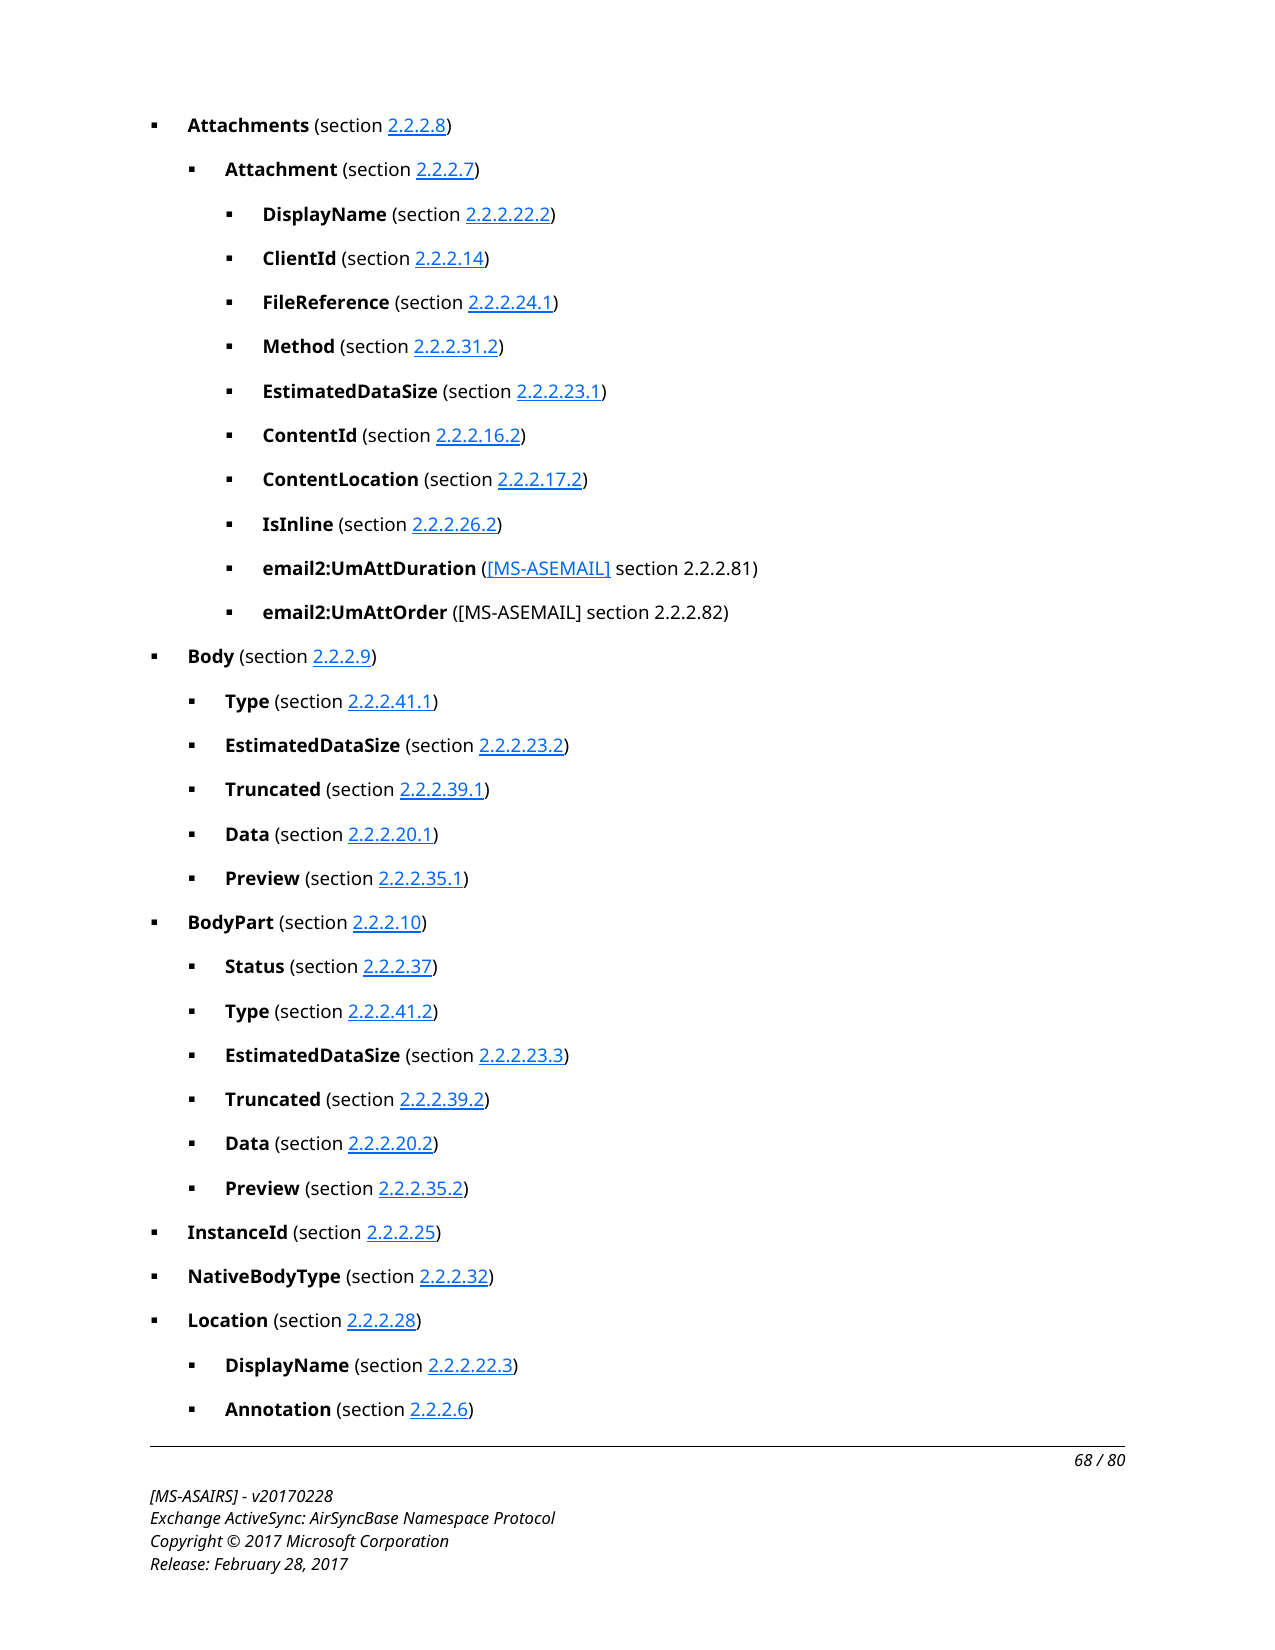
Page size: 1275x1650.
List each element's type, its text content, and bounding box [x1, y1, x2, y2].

list Truncated (section 2.2.2.39.1) [187, 777, 1125, 802]
list DisplayName (section 2.2.2.22.3) [187, 1352, 1125, 1378]
list Data (section 2.2.2.20.2) [187, 1131, 1125, 1156]
list EstimatedDataSize (section 2.2.2.23.1) [225, 378, 1125, 404]
list ContentLocation (section 2.2.2.17.2) [225, 467, 1125, 492]
list Truncated (section 2.2.2.39.2) [187, 1086, 1125, 1112]
list Body (section 2.2.2.9) [150, 644, 1125, 669]
list InstanceId (section 2.2.2.25) [150, 1219, 1125, 1245]
list BodyPart (section 2.2.2.10) [150, 909, 1125, 935]
list IsInline (section 2.2.2.26.2) [225, 511, 1125, 536]
list Attachment (section 2.2.2.7) [187, 157, 1125, 182]
list Preview (section 2.2.2.35.1) [187, 865, 1125, 891]
list email2:UmAttDuration ([MS-ASEMAIL] section 2.2.2.81) [225, 555, 1125, 581]
list DisplayName (section 2.2.2.22.2) [225, 201, 1125, 227]
list Location (section 2.2.2.28) [150, 1308, 1125, 1333]
list EstimatedDataSize (section 2.2.2.23.2) [187, 732, 1125, 758]
list Status (section 2.2.2.37) [187, 954, 1125, 979]
list ContentId (section 2.2.2.16.2) [225, 422, 1125, 448]
list Annotation (section 2.2.2.6) [187, 1396, 1125, 1422]
list Type (section 2.2.2.41.2) [187, 998, 1125, 1023]
list ClientId (section 2.2.2.14) [225, 245, 1125, 271]
list EstimatedDataSize (section 2.2.2.23.3) [187, 1042, 1125, 1068]
list NativeBodyType (section 2.2.2.32) [150, 1263, 1125, 1289]
list Preview (section 2.2.2.35.2) [187, 1175, 1125, 1201]
list Data (section 2.2.2.20.1) [187, 821, 1125, 846]
list Attachments (section 2.2.2.8) [150, 112, 1125, 138]
list email2:UmAttOrder ([MS-ASEMAIL] section 2.2.2.82) [225, 599, 1125, 625]
list FileReference (section 2.2.2.24.1) [225, 289, 1125, 315]
list Type (section 2.2.2.41.1) [187, 688, 1125, 713]
list Method (section 2.2.2.31.2) [225, 334, 1125, 359]
